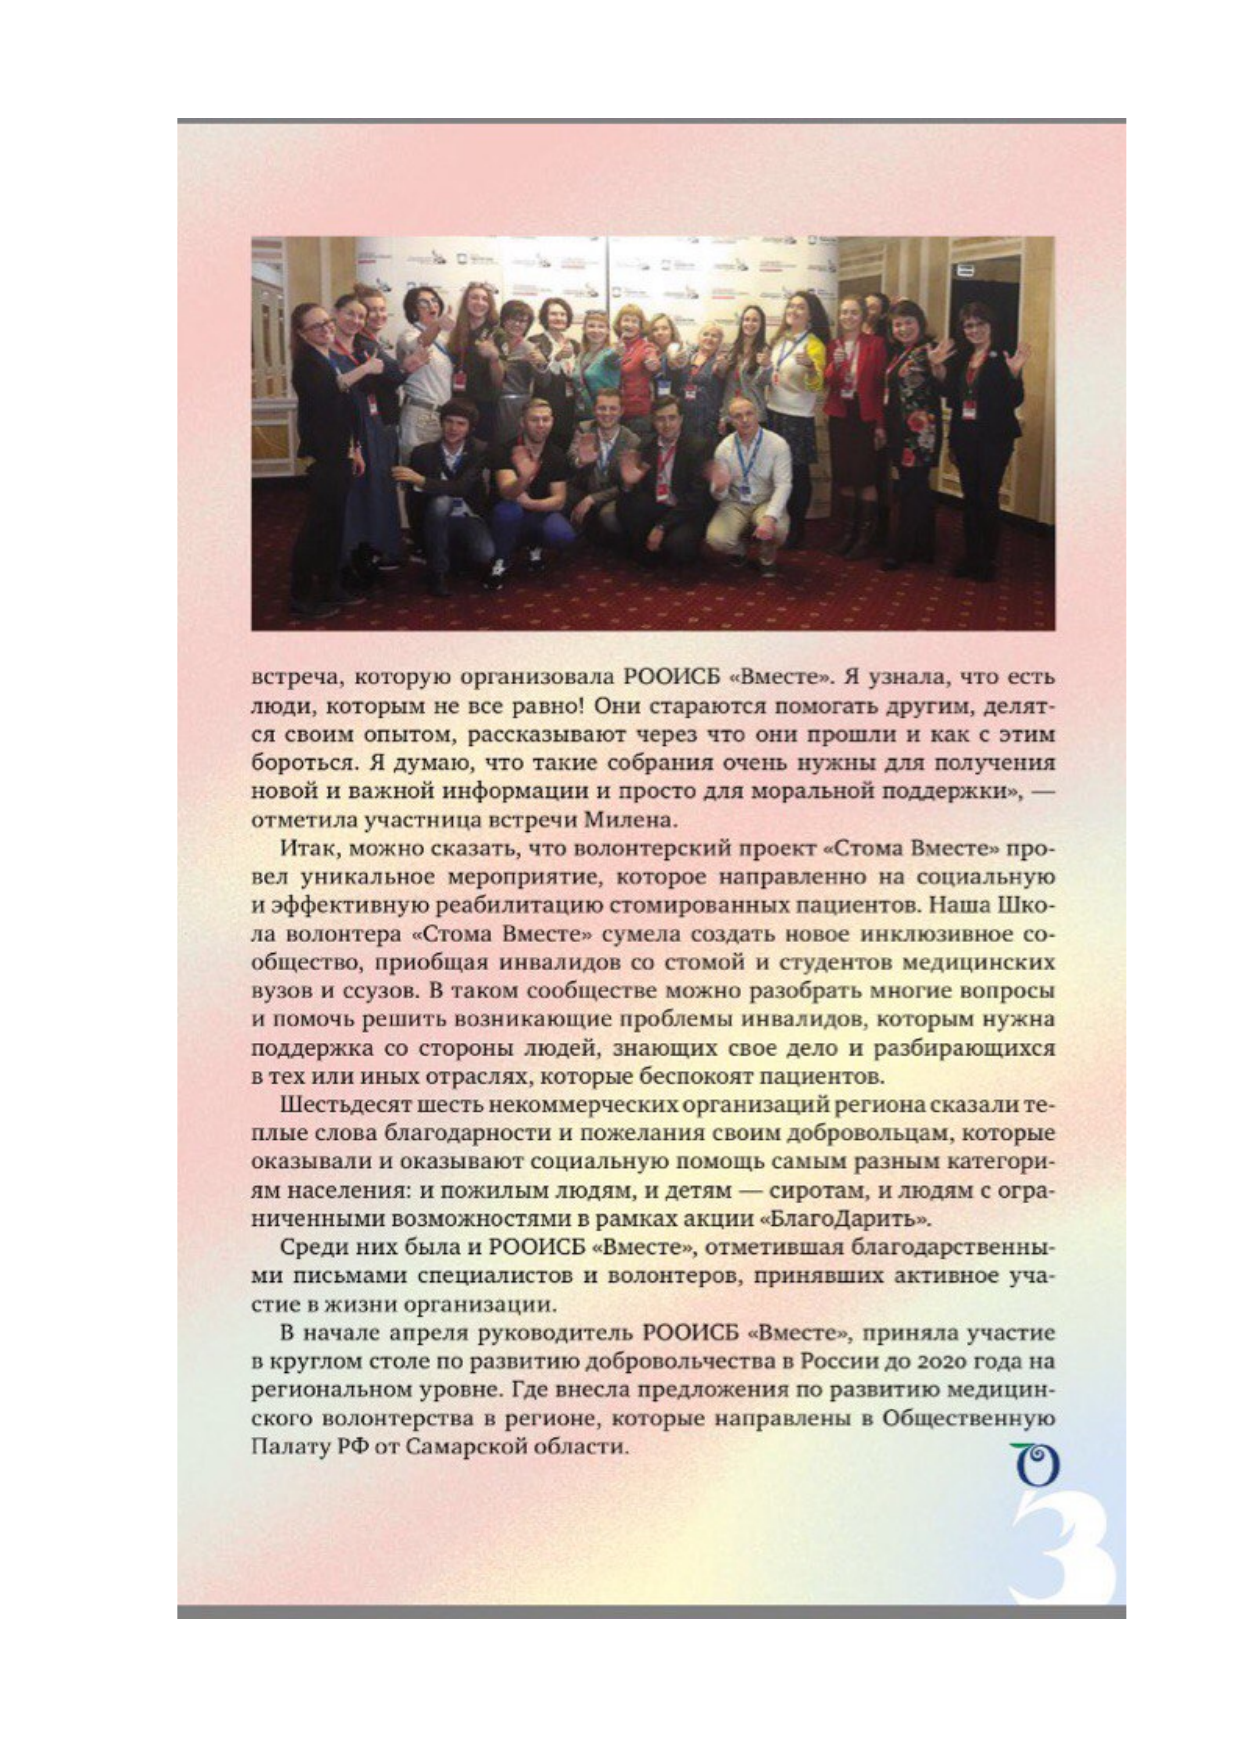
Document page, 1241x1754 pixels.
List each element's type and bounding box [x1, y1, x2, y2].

picture [177, 118, 1127, 1619]
